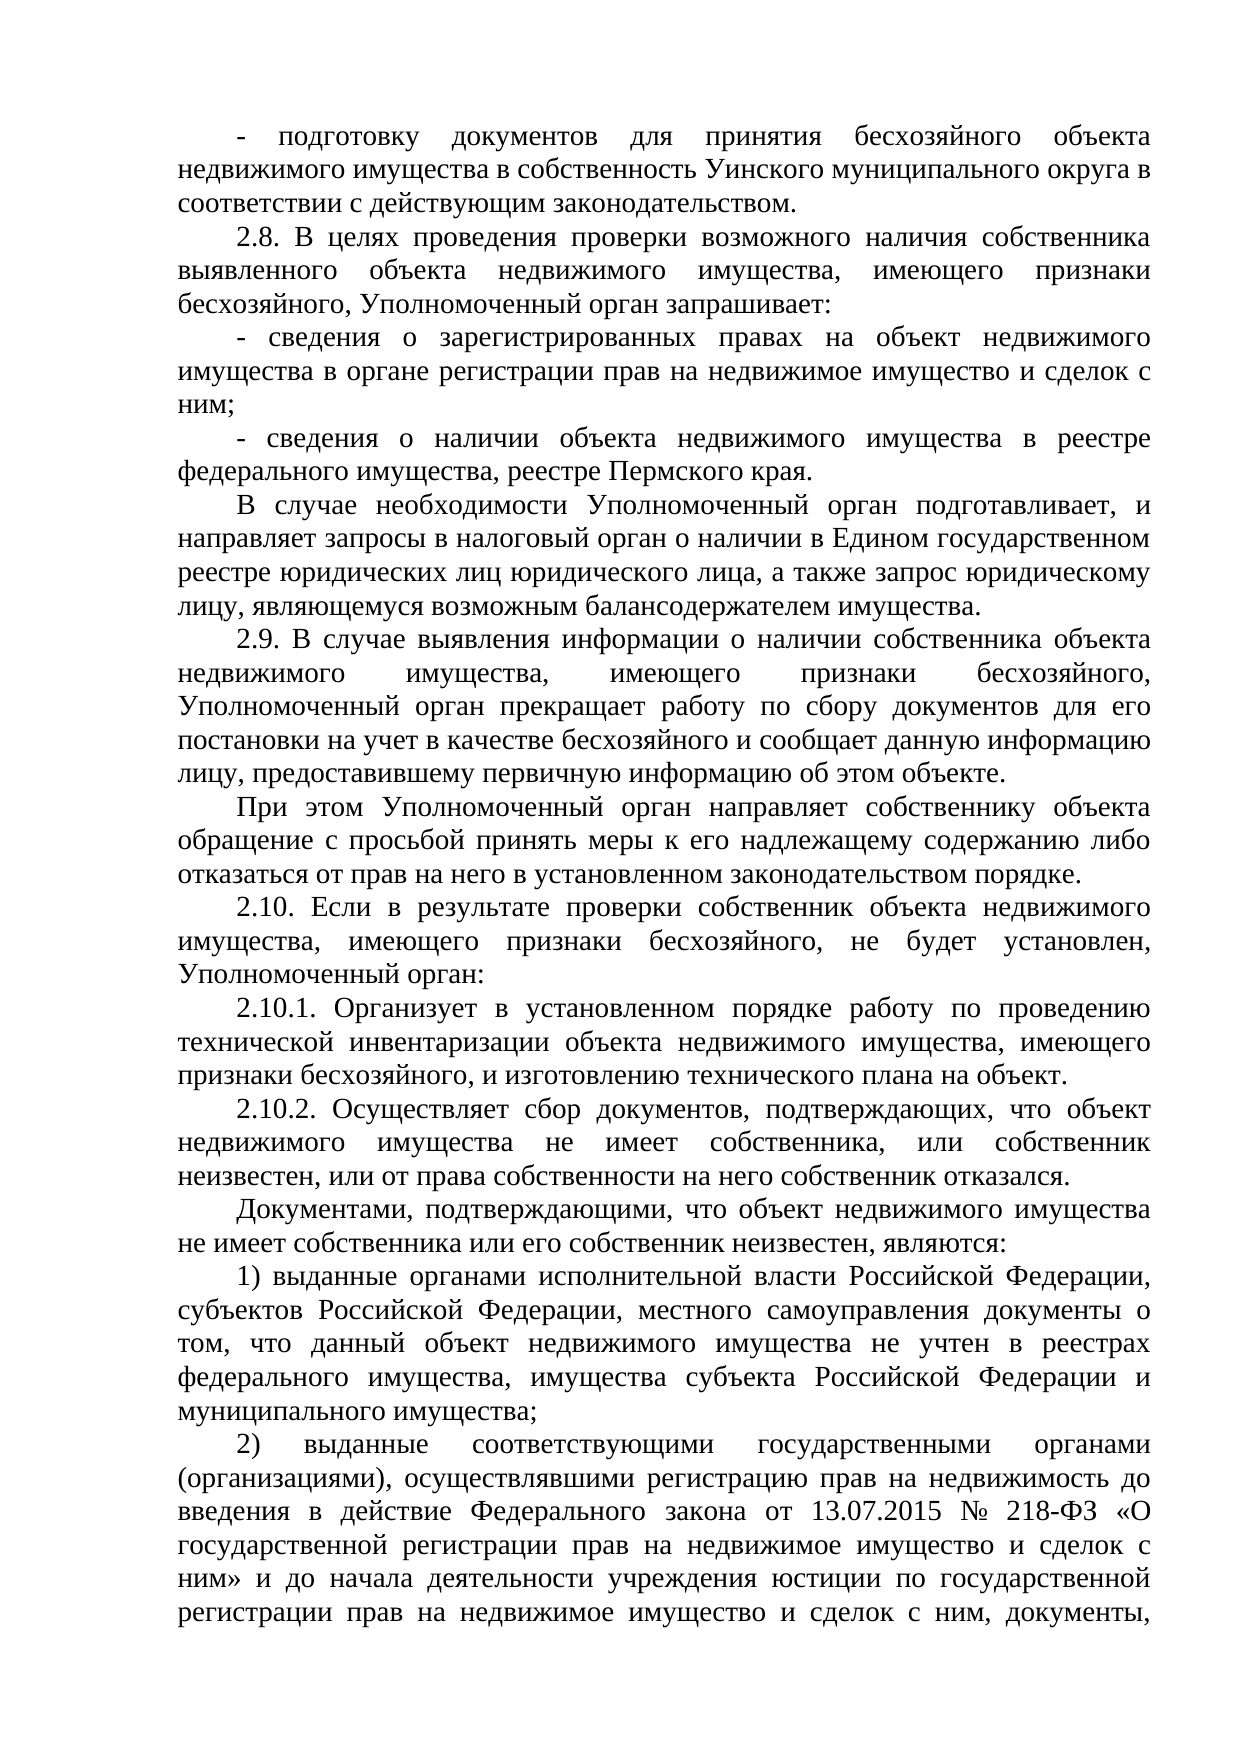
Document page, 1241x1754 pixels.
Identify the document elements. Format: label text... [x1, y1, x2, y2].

text 2.10.1. Организует в установленном порядке работу по проведению технической инвентаризации объекта недвижимого имущества, имеющего признаки бесхозяйного, и изготовлению технического плана на объект. [177, 990, 1152, 1091]
text - подготовку документов для принятия бесхозяйного объекта недвижимого имущества в собственность Уинского муниципального округа в соответствии с действующим законодательством. [177, 118, 1152, 219]
text - сведения о зарегистрированных правах на объект недвижимого имущества в органе регистрации прав на недвижимое имущество и сделок с ним; [177, 319, 1152, 420]
text При этом Уполномоченный орган направляет собственнику объекта обращение с просьбой принять меры к его надлежащему содержанию либо отказаться от прав на него в установленном законодательством порядке. [177, 789, 1152, 889]
text 2.10. Если в результате проверки собственник объекта недвижимого имущества, имеющего признаки бесхозяйного, не будет установлен, Уполномоченный орган: [177, 889, 1152, 990]
text 1) выданные органами исполнительной власти Российской Федерации, субъектов Российской Федерации, местного самоуправления документы о том, что данный объект недвижимого имущества не учтен в реестрах федерального имущества, имущества субъекта Российской Федерации и муниципального имущества; [177, 1258, 1152, 1426]
text 2.9. В случае выявления информации о наличии собственника объекта недвижимого имущества, имеющего признаки бесхозяйного, Уполномоченный орган прекращает работу по сбору документов для его постановки на учет в качестве бесхозяйного и сообщает данную информацию лицу, предоставившему первичную информацию об этом объекте. [177, 621, 1152, 789]
text Документами, подтверждающими, что объект недвижимого имущества не имеет собственника или его собственник неизвестен, являются: [177, 1191, 1152, 1258]
text 2.10.2. Осуществляет сбор документов, подтверждающих, что объект недвижимого имущества не имеет собственника, или собственник неизвестен, или от права собственности на него собственник отказался. [177, 1091, 1152, 1191]
text 2.8. В целях проведения проверки возможного наличия собственника выявленного объекта недвижимого имущества, имеющего признаки бесхозяйного, Уполномоченный орган запрашивает: [177, 219, 1152, 319]
text В случае необходимости Уполномоченный орган подготавливает, и направляет запросы в налоговый орган о наличии в Едином государственном реестре юридических лиц юридического лица, а также запрос юридическому лицу, являющемуся возможным балансодержателем имущества. [177, 487, 1152, 621]
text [177, 1426, 1152, 1627]
text - сведения о наличии объекта недвижимого имущества в реестре федерального имущества, реестре Пермского края. [177, 420, 1152, 487]
